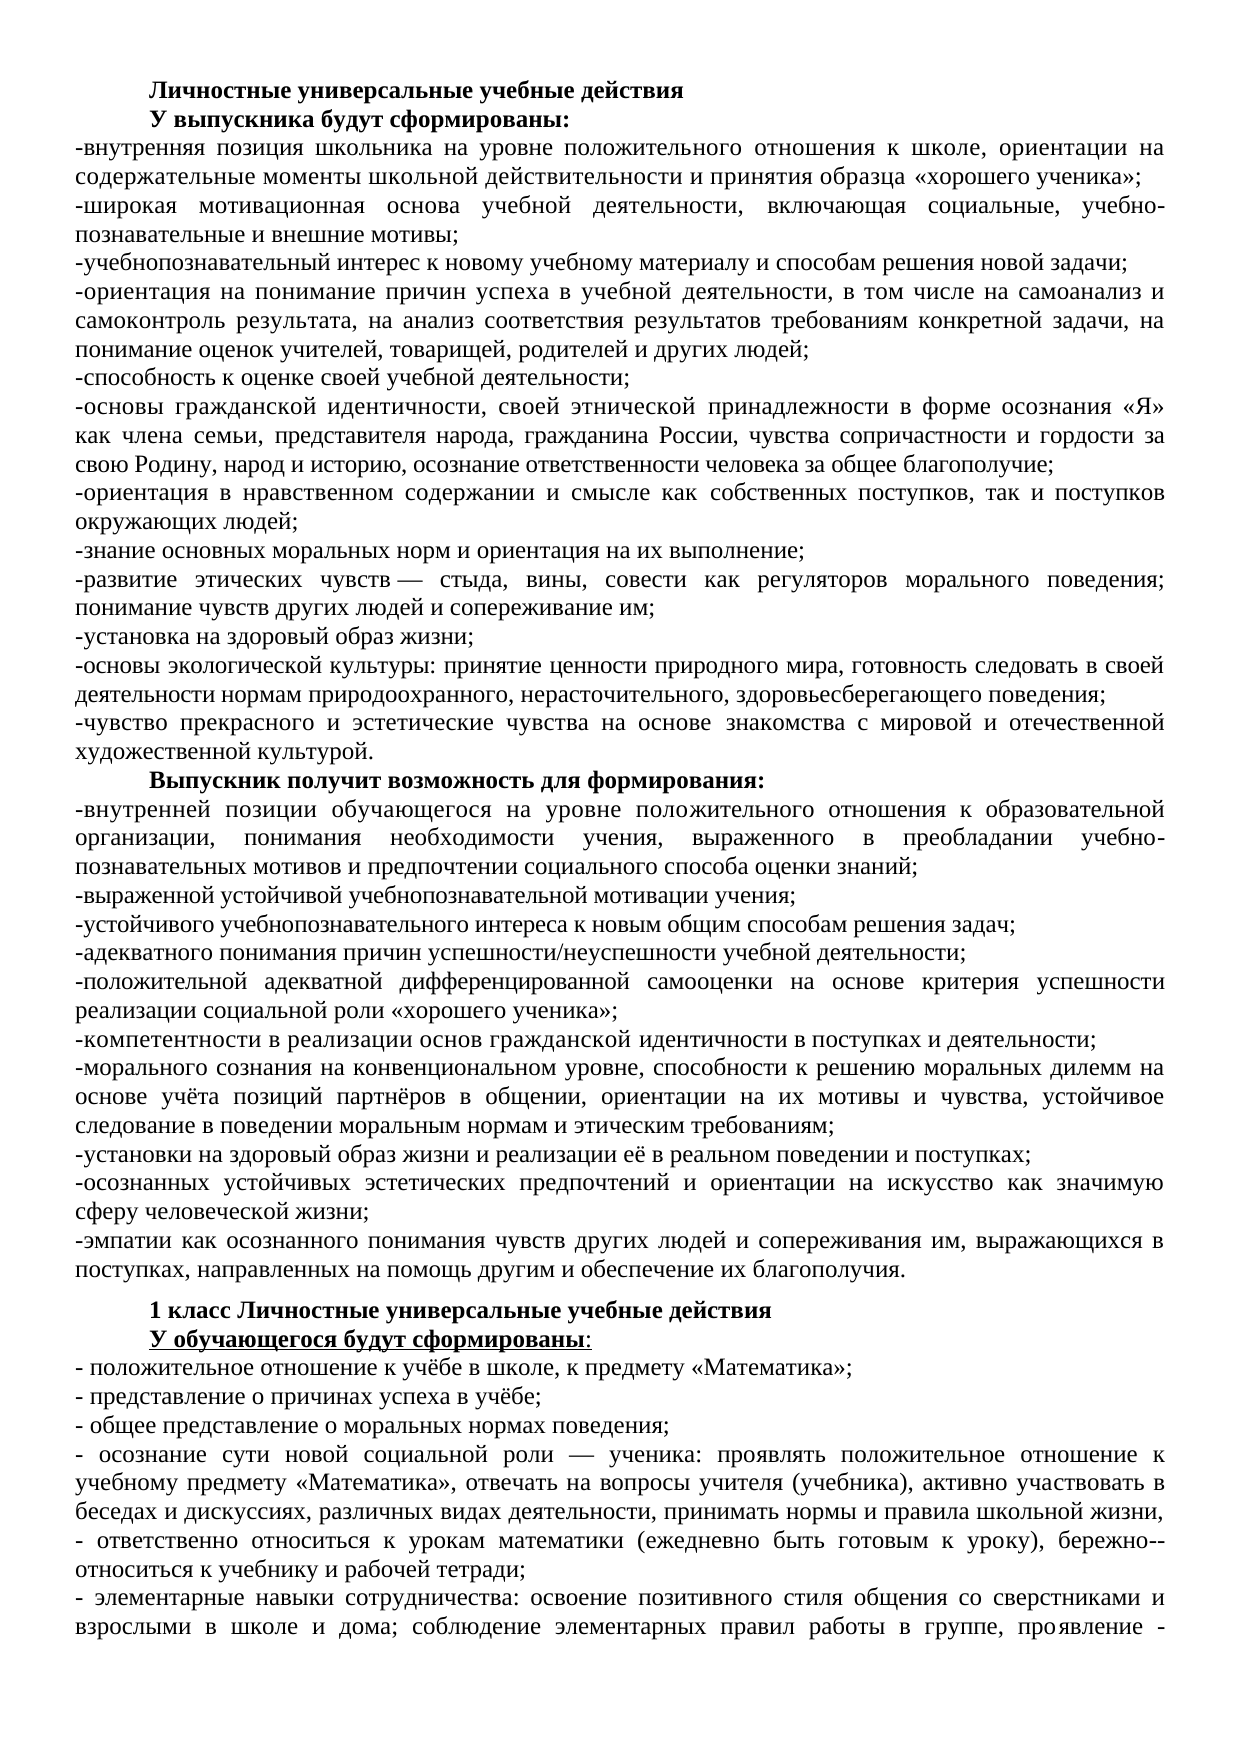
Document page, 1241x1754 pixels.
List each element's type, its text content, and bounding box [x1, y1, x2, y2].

text -компетентности в реализации основ гражданской идентичности в поступках и деятельности; [75, 1024, 1165, 1052]
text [75, 1582, 1165, 1640]
text -ориентация на понимание причин успеха в учебной деятельности, в том числе на самоанализ и самоконтроль результата, на анализ соответствия результатов требованиям конкретной задачи, на понимание оценок учителей, товарищей, родителей и других людей; [75, 276, 1165, 362]
text -морального сознания на конвенциональном уровне, способности к решению моральных дилемм на основе учёта позиций партнёров в общении, ориентации на их мотивы и чувства, устойчивое следование в поведении моральным нормам и этическим требованиям; [75, 1052, 1165, 1139]
text -осознанных устойчивых эстетических предпочтений и ориентации на искусство как значимую сферу человеческой жизни; [75, 1167, 1165, 1225]
text -развитие этических чувств — стыда, вины, совести как регуляторов морального поведения; понимание чувств других людей и сопереживание им; [75, 564, 1165, 621]
text - общее представление о моральных нормах поведения; [75, 1410, 1165, 1439]
text -установки на здоровый образ жизни и реализации её в реальном поведении и поступках; [75, 1139, 1165, 1167]
text -учебно­познавательный интерес к новому учебному материалу и способам решения новой задачи; [75, 247, 1165, 276]
text -внутренняя позиция школьника на уровне положительного отношения к школе, ориентации на содержательные моменты школьной действительности и принятия образца «хорошего ученика»; [75, 132, 1165, 190]
text - осознание сути новой социальной роли — ученика: проявлять положительное отношение к учебному предмету «Математика», отвечать на вопросы учителя (учебника), активно участвовать в беседах и дискуссиях, различных видах деятельности, принимать нормы и правила школьной жизни, - ответственно относиться к урокам математики (ежедневно быть готовым к уроку), бережно--относиться к учебнику и рабочей тетради; [75, 1439, 1165, 1582]
text - представление о причинах успеха в учёбе; [75, 1381, 1165, 1410]
text -положительной адекватной дифференцированной самооценки на основе критерия успешности реализации социальной роли «хорошего ученика»; [75, 966, 1165, 1024]
text У обучающегося будут сформированы: [75, 1324, 1165, 1352]
text -установка на здоровый образ жизни; [75, 621, 1165, 650]
text -выраженной устойчивой учебно­познавательной мотивации учения; [75, 880, 1165, 909]
text -способность к оценке своей учебной деятельности; [75, 362, 1165, 391]
text Выпускник получит возможность для формирования: [75, 765, 1165, 794]
text -эмпатии как осознанного понимания чувств других людей и сопереживания им, выражающихся в поступках, направленных на помощь другим и обеспечение их благополучия. [75, 1225, 1165, 1282]
text -устойчивого учебно­познавательного интереса к новым общим способам решения задач; [75, 909, 1165, 937]
text -ориентация в нравственном содержании и смысле как собственных поступков, так и поступков окружающих людей; [75, 477, 1165, 535]
text -широкая мотивационная основа учебной деятельности, включающая социальные, учебно­познавательные и внешние мотивы; [75, 190, 1165, 247]
text -знание основных моральных норм и ориентация на их выполнение; [75, 535, 1165, 564]
text -адекватного понимания причин успешности/неуспешности учебной деятельности; [75, 937, 1165, 966]
text 1 класс Личностные универсальные учебные действия [75, 1295, 1165, 1324]
text -основы гражданской идентичности, своей этнической принадлежности в форме осознания «Я» как члена семьи, представителя народа, гражданина России, чувства сопричастности и гордости за свою Родину, народ и историю, осознание ответственности человека за общее благополучие; [75, 391, 1165, 477]
text Личностные универсальные учебные действия [75, 75, 1165, 104]
text У выпускника будут сформированы: [75, 104, 1165, 132]
text - положительное отношение к учёбе в школе, к предмету «Математика»; [75, 1352, 1165, 1381]
text -чувство прекрасного и эстетические чувства на основе знакомства с мировой и отечественной художественной культурой. [75, 707, 1165, 765]
text -основы экологической культуры: принятие ценности природного мира, готовность следовать в своей деятельности нормам природоохранного, нерасточительного, здоровьесберегающего поведения; [75, 650, 1165, 707]
text -внутренней позиции обучающегося на уровне положительного отношения к образовательной организации, понимания необходимости учения, выраженного в преобладании учебно­познавательных мотивов и предпочтении социального способа оценки знаний; [75, 794, 1165, 880]
